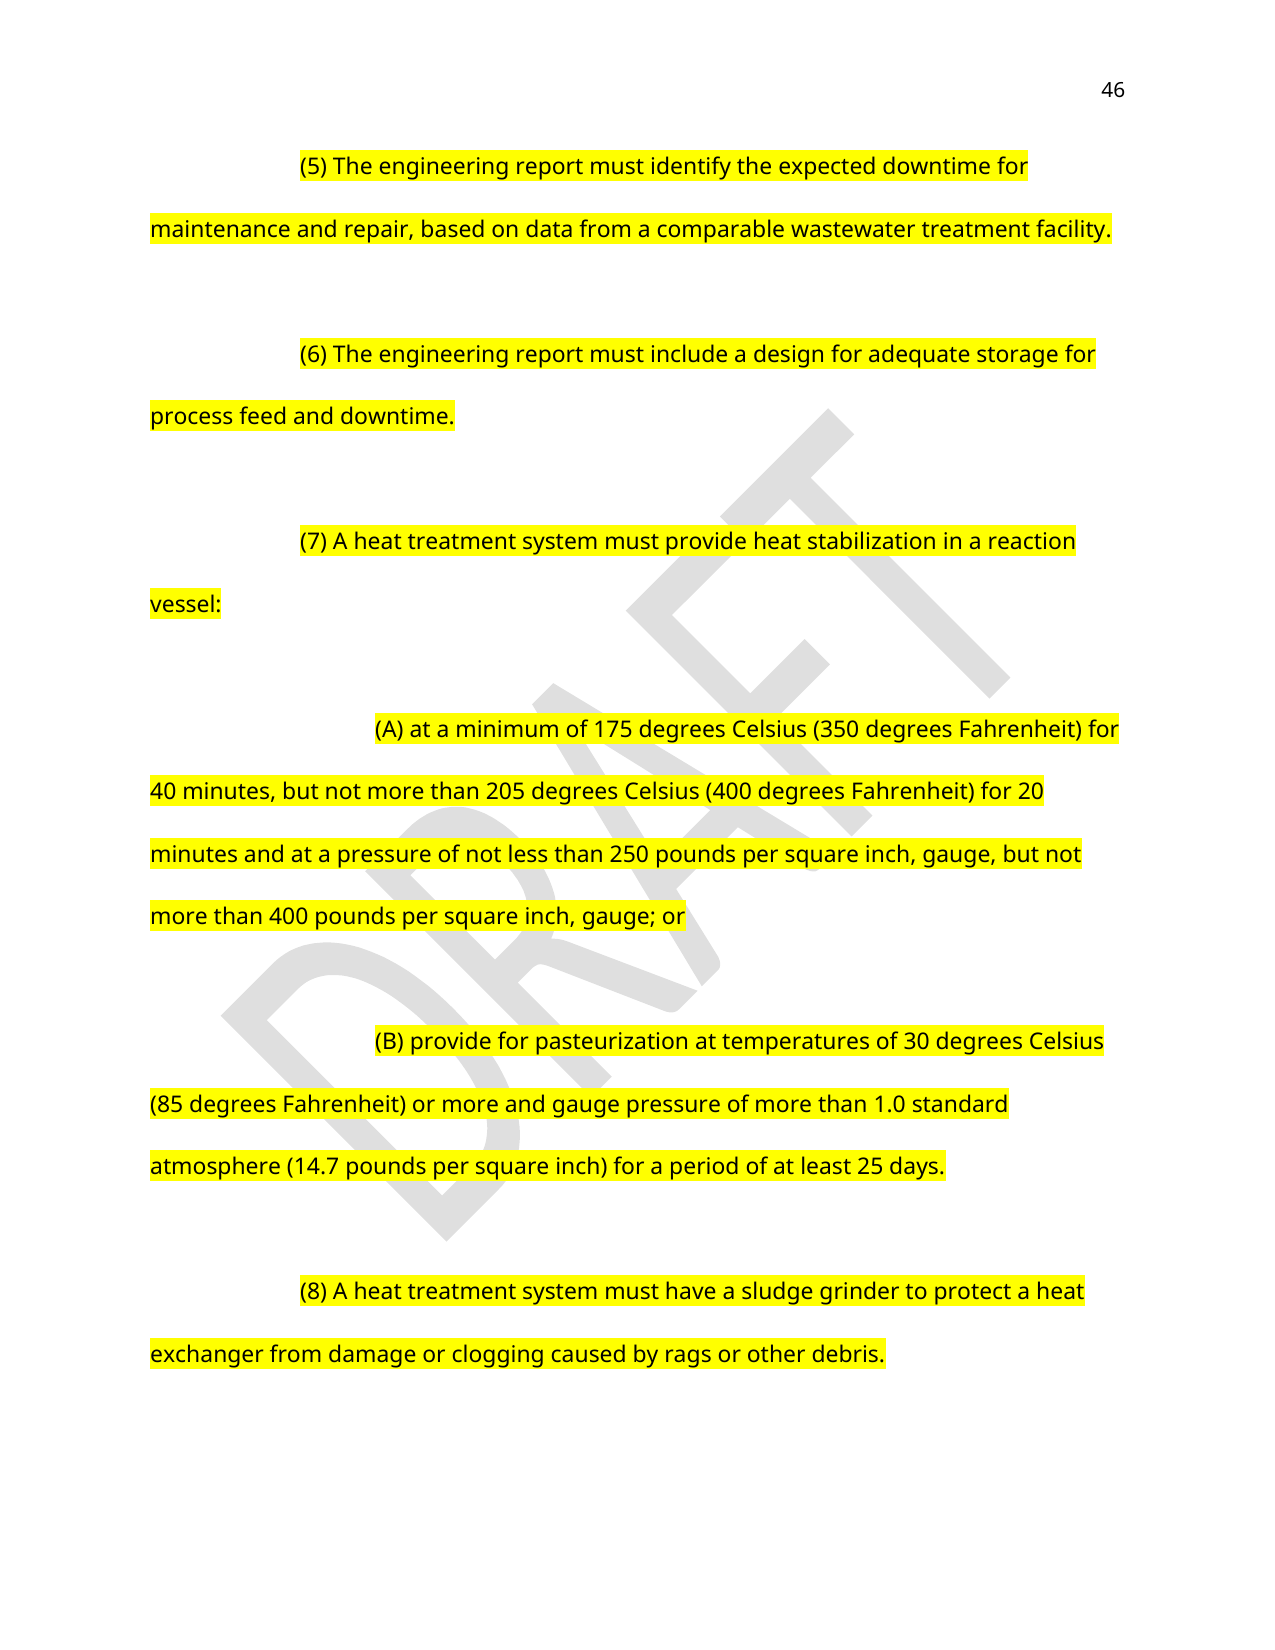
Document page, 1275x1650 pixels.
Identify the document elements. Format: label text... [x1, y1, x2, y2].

text (5) The engineering report must identify the expected downtime for maintenance and repair, based on data from a comparable wastewater treatment facility. [150, 150, 1125, 244]
text (7) A heat treatment system must provide heat stabilization in a reaction vessel: [150, 525, 1125, 619]
text (A) at a minimum of 175 degrees Celsius (350 degrees Fahrenheit) for 40 minutes, but not more than 205 degrees Celsius (400 degrees Fahrenheit) for 20 minutes and at a pressure of not less than 250 pounds per square inch, gauge, but not more than 400 pounds per square inch, gauge; or [150, 712, 1125, 931]
text (6) The engineering report must include a design for adequate storage for process feed and downtime. [150, 337, 1125, 431]
text (8) A heat treatment system must have a sludge grinder to protect a heat exchanger from damage or clogging caused by rags or other debris. [150, 1275, 1125, 1369]
text (B) provide for pasteurization at temperatures of 30 degrees Celsius (85 degrees Fahrenheit) or more and gauge pressure of more than 1.0 standard atmosphere (14.7 pounds per square inch) for a period of at least 25 days. [150, 1025, 1125, 1181]
